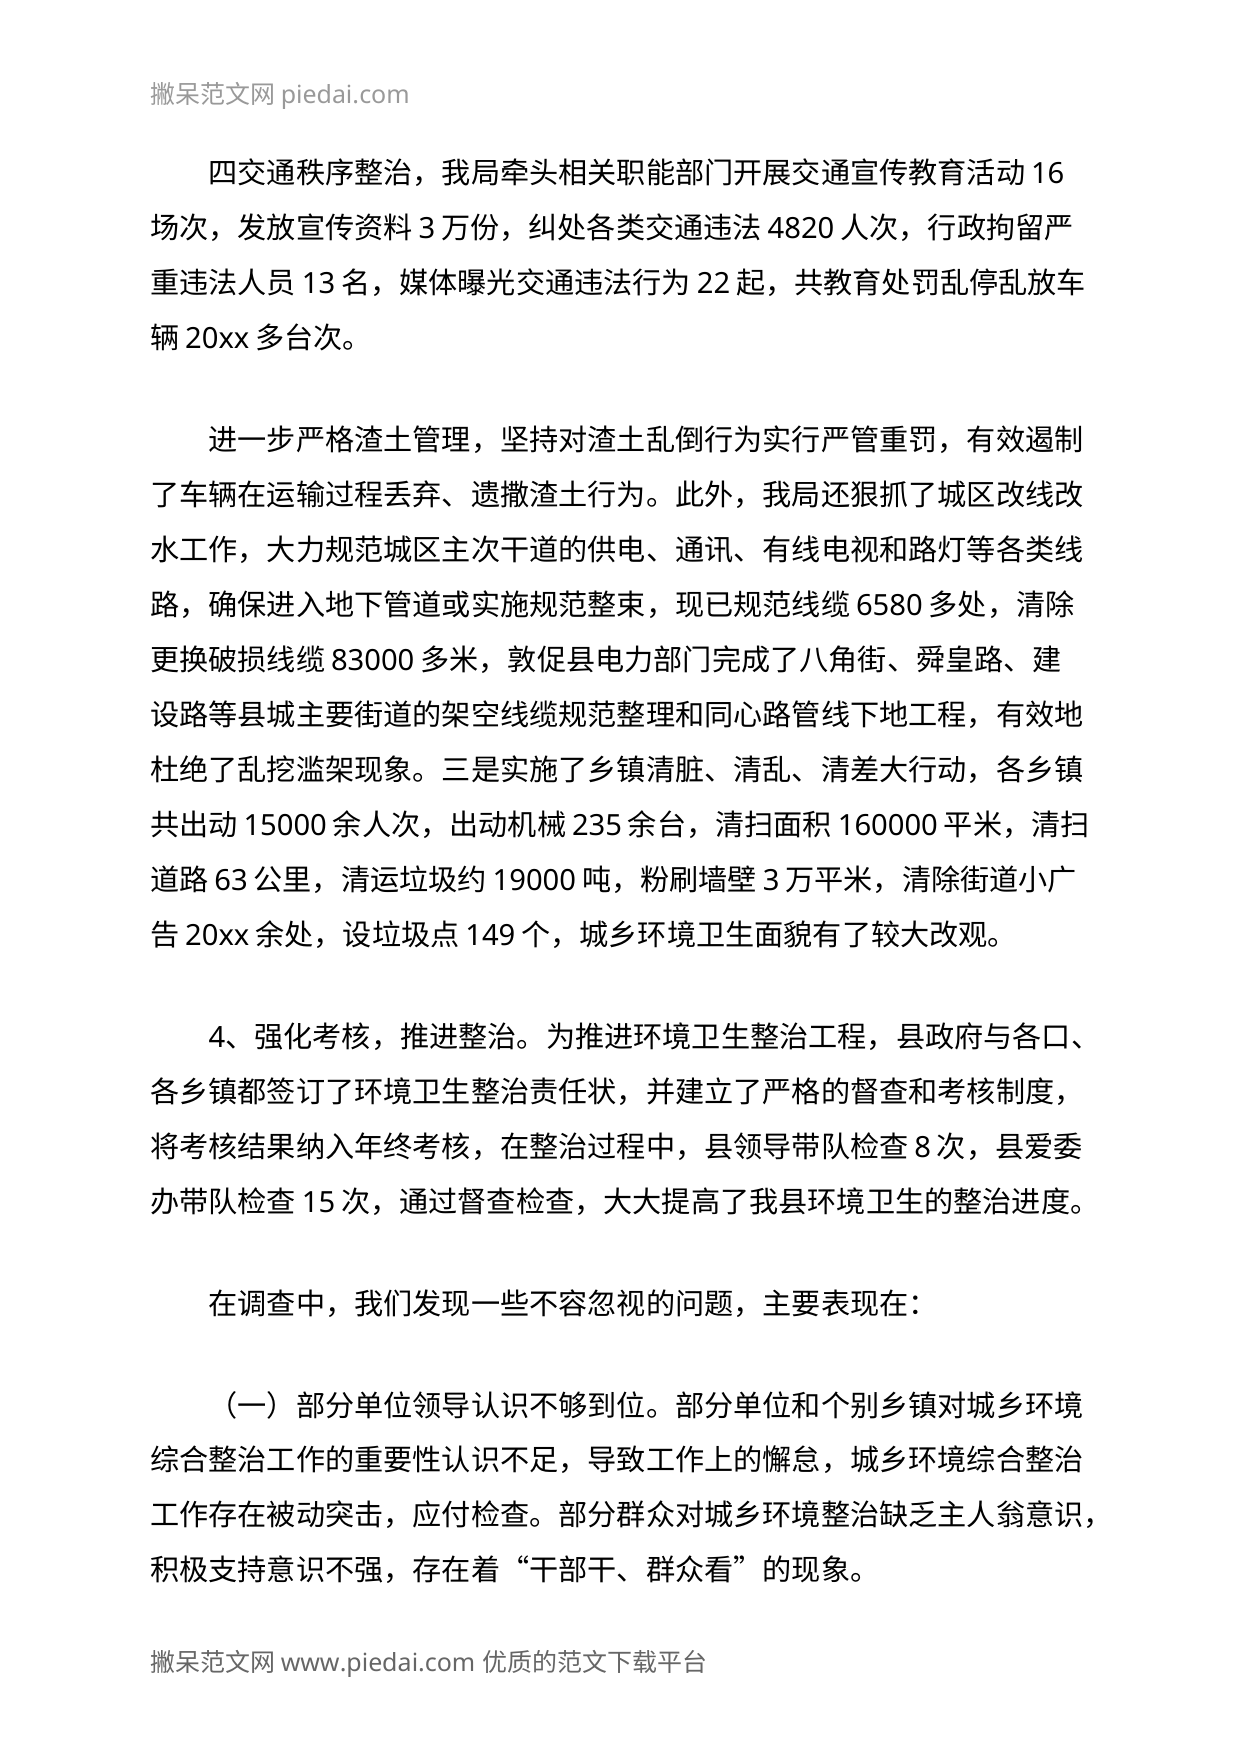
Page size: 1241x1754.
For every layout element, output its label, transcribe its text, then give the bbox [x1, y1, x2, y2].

text 四交通秩序整治，我局牵头相关职能部门开展交通宣传教育活动16场次，发放宣传资料3万份，纠处各类交通违法4820人次，行政拘留严重违法人员13名，媒体曝光交通违法行为22起，共教育处罚乱停乱放车辆20xx多台次。 [150, 150, 1090, 357]
text 进一步严格渣土管理，坚持对渣土乱倒行为实行严管重罚，有效遏制了车辆在运输过程丢弃、遗撒渣土行为。此外，我局还狠抓了城区改线改水工作，大力规范城区主次干道的供电、通讯、有线电视和路灯等各类线路，确保进入地下管道或实施规范整束，现已规范线缆6580多处，清除更换破损线缆83000多米，敦促县电力部门完成了八角街、舜皇路、建设路等县城主要街道的架空线缆规范整理和同心路管线下地工程，有效地杜绝了乱挖滥架现象。三是实施了乡镇清脏、清乱、清差大行动，各乡镇共出动15000余人次，出动机械235余台，清扫面积160000平米，清扫道路63公里，清运垃圾约19000吨，粉刷墙壁3万平米，清除街道小广告20xx余处，设垃圾点149个，城乡环境卫生面貌有了较大改观。 [150, 417, 1090, 954]
text 4、强化考核，推进整治。为推进环境卫生整治工程，县政府与各口、各乡镇都签订了环境卫生整治责任状，并建立了严格的督查和考核制度，将考核结果纳入年终考核，在整治过程中，县领导带队检查8次，县爱委办带队检查15次，通过督查检查，大大提高了我县环境卫生的整治进度。 [150, 1013, 1090, 1221]
text 在调查中，我们发现一些不容忽视的问题，主要表现在： [150, 1280, 1090, 1323]
text （一）部分单位领导认识不够到位。部分单位和个别乡镇对城乡环境综合整治工作的重要性认识不足，导致工作上的懈怠，城乡环境综合整治工作存在被动突击，应付检查。部分群众对城乡环境整治缺乏主人翁意识，积极支持意识不强，存在着“干部干、群众看”的现象。 [150, 1382, 1090, 1589]
